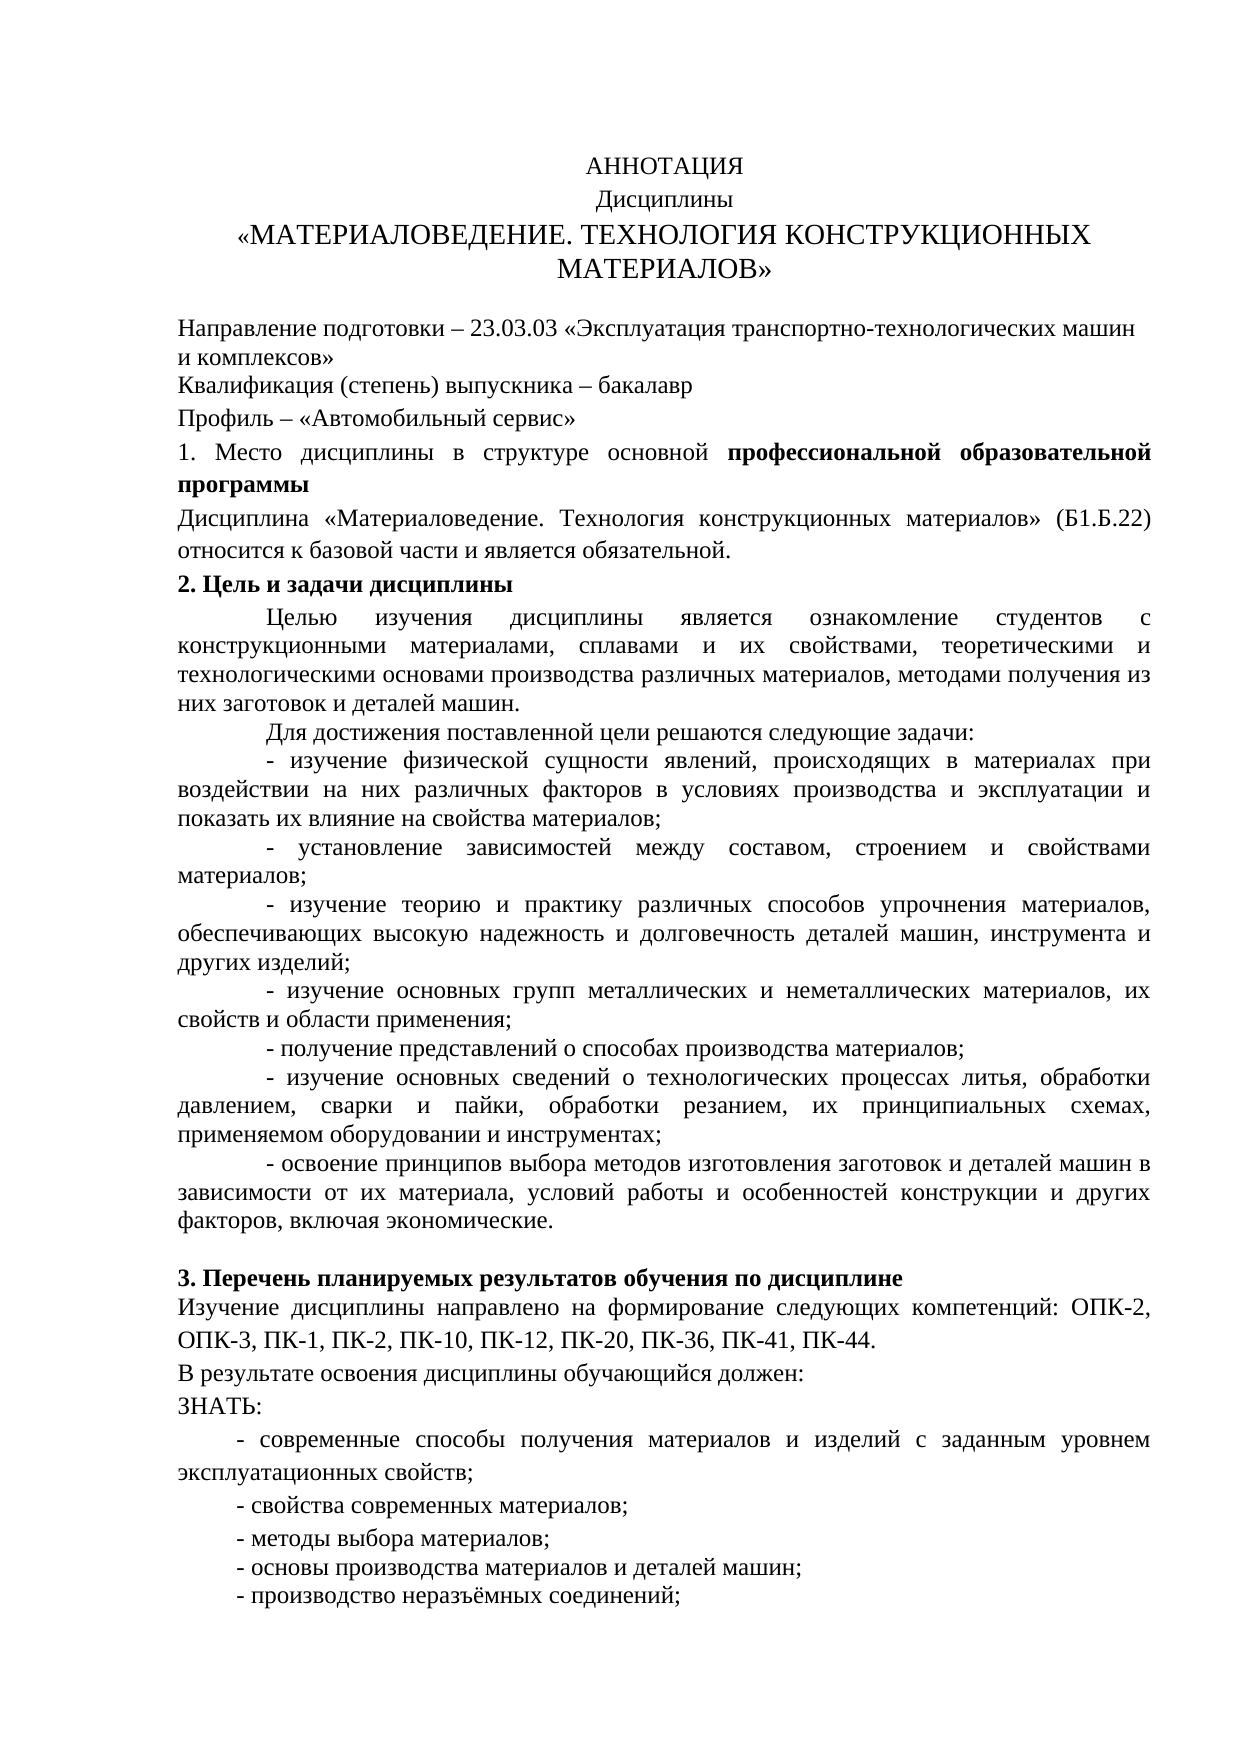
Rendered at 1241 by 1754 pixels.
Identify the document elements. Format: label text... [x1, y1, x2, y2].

text «МАТЕРИАЛОВЕДЕНИЕ. ТЕХНОЛОГИЯ КОНСТРУКЦИОННЫХ МАТЕРИАЛОВ» [177, 217, 1152, 284]
text - изучение теорию и практику различных способов упрочнения материалов, обеспечивающих высокую надежность и долговечность деталей машин, инструмента и других изделий; [177, 889, 1152, 975]
text - методы выбора материалов; [177, 1523, 1152, 1552]
text - изучение основных сведений о технологических процессах литья, обработки давлением, сварки и пайки, обработки резанием, их принципиальных схемах, применяемом оборудовании и инструментах; [177, 1062, 1152, 1148]
text Направление подготовки – 23.03.03 «Эксплуатация транспортно-технологических машин и комплексов» [177, 313, 1152, 371]
text Дисциплины [177, 184, 1152, 213]
text Целью изучения дисциплины является ознакомление студентов с конструкционными материалами, сплавами и их свойствами, теоретическими и технологическими основами производства различных материалов, методами получения из них заготовок и деталей машин. [177, 602, 1152, 717]
text Дисциплина «Материаловедение. Технология конструкционных материалов» (Б1.Б.22) относится к базовой части и является обязательной. [177, 503, 1152, 564]
text - получение представлений о способах производства материалов; [177, 1033, 1152, 1062]
text АННОТАЦИЯ [177, 151, 1152, 180]
text - производство неразъёмных соединений; [177, 1580, 1152, 1609]
text Квалификация (степень) выпускника – бакалавр [177, 371, 1152, 399]
text - изучение физической сущности явлений, происходящих в материалах при воздействии на них различных факторов в условиях производства и эксплуатации и показать их влияние на свойства материалов; [177, 745, 1152, 832]
text 1. Место дисциплины в структуре основной профессиональной образовательной программы [177, 437, 1152, 498]
text Для достижения поставленной цели решаются следующие задачи: [177, 717, 1152, 745]
text - освоение принципов выбора методов изготовления заготовок и деталей машин в зависимости от их материала, условий работы и особенностей конструкции и других факторов, включая экономические. [177, 1148, 1152, 1234]
text 3. Перечень планируемых результатов обучения по дисциплине [177, 1263, 1152, 1292]
text Профиль – «Автомобильный сервис» [177, 403, 1152, 432]
text В результате освоения дисциплины обучающийся должен: [177, 1358, 1152, 1386]
text - основы производства материалов и деталей машин; [177, 1552, 1152, 1580]
text - установление зависимостей между составом, строением и свойствами материалов; [177, 832, 1152, 889]
text - свойства современных материалов; [177, 1490, 1152, 1518]
text ЗНАТЬ: [177, 1391, 1152, 1419]
text - изучение основных групп металлических и неметаллических материалов, их свойств и области применения; [177, 975, 1152, 1033]
text 2. Цель и задачи дисциплины [177, 569, 1152, 597]
text Изучение дисциплины направлено на формирование следующих компетенций: ОПК-2, ОПК-3, ПК-1, ПК-2, ПК-10, ПК-12, ПК-20, ПК-36, ПК-41, ПК-44. [177, 1292, 1152, 1353]
text - современные способы получения материалов и изделий с заданным уровнем эксплуатационных свойств; [177, 1424, 1152, 1486]
